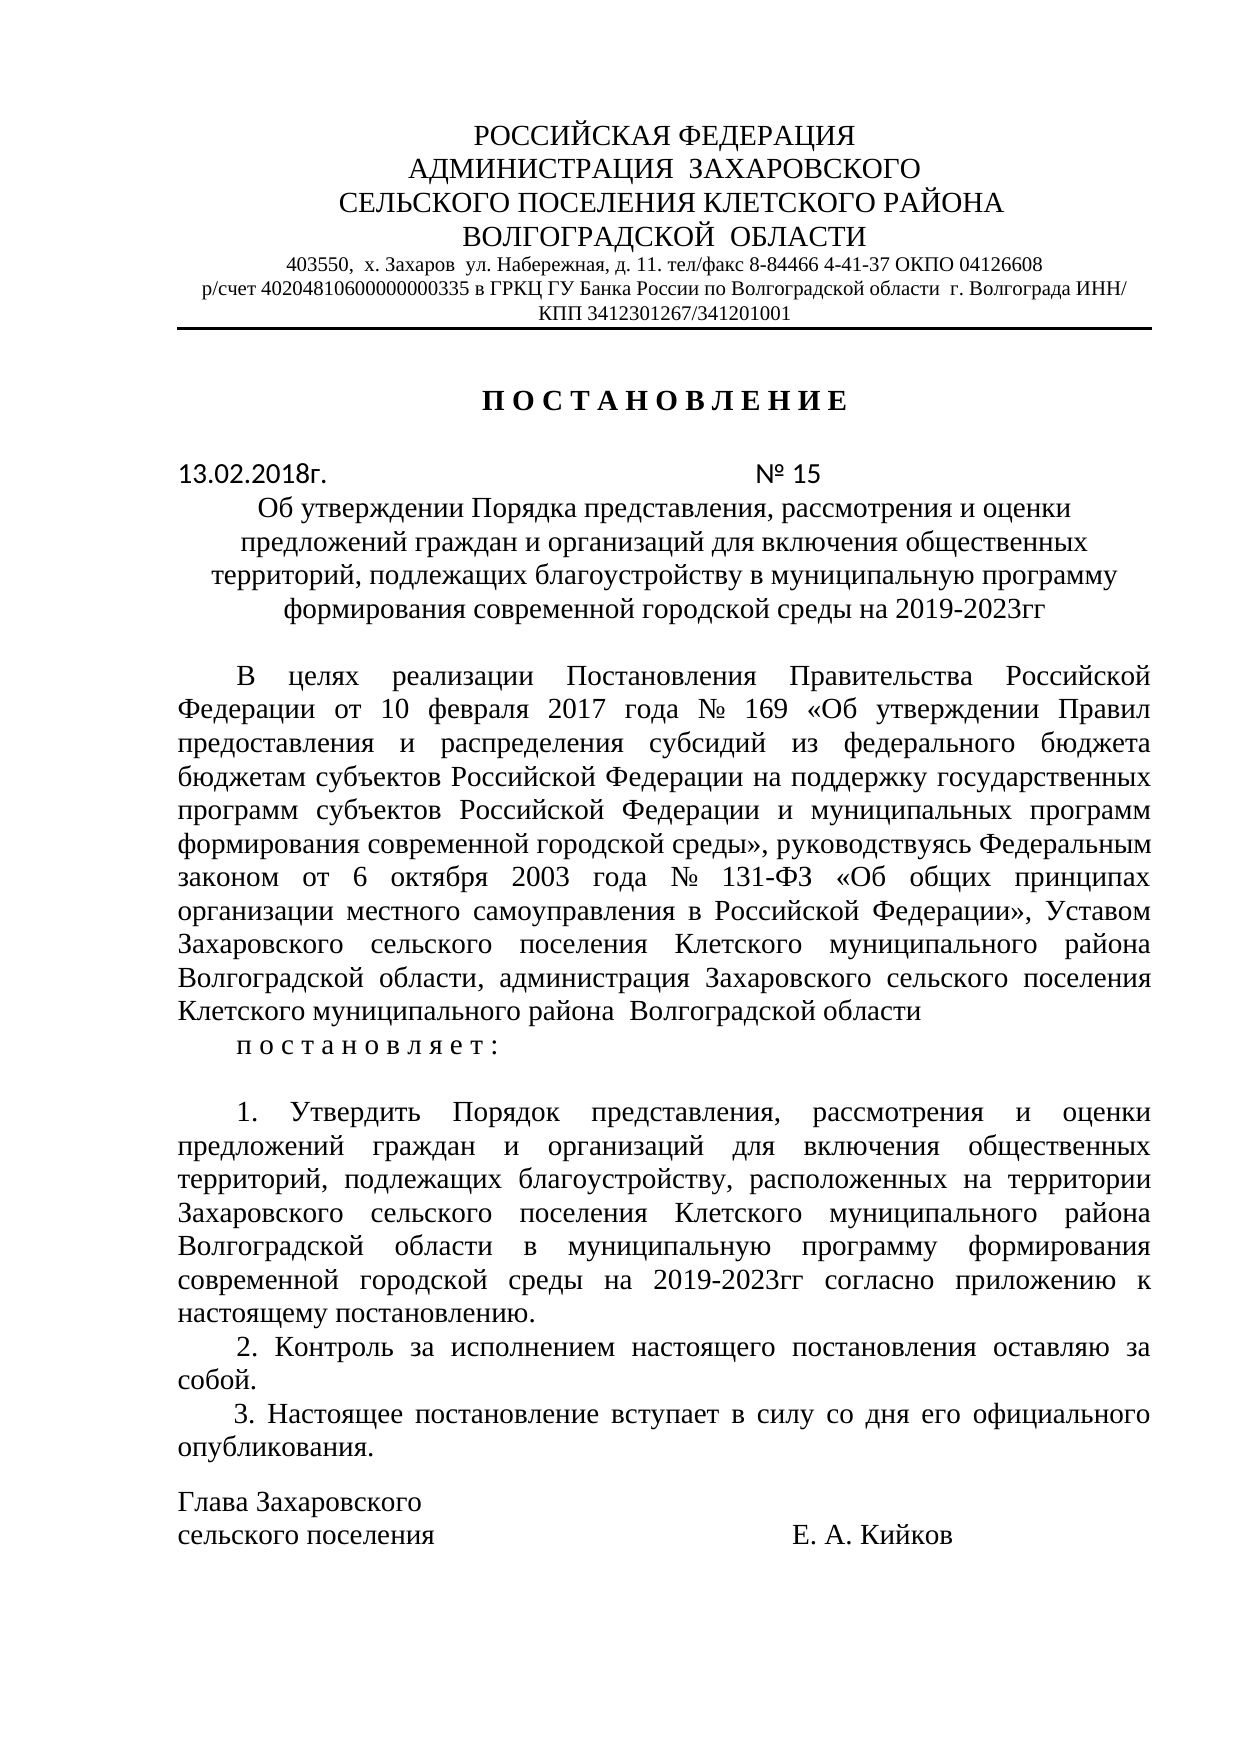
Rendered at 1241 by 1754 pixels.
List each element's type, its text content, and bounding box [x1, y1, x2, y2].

text ВОЛГОГРАДСКОЙ ОБЛАСТИ [177, 219, 1152, 252]
text Об утверждении Порядка представления, рассмотрения и оценки предложений граждан и организаций для включения общественных территорий, подлежащих благоустройству в муниципальную программу формирования современной городской среды на 2019-2023гг [177, 490, 1152, 624]
text 3. Настоящее постановление вступает в силу со дня его официального опубликования. [177, 1396, 1152, 1463]
text П О С Т А Н О В Л Е Н И Е [177, 383, 1152, 416]
text 2. Контроль за исполнением настоящего постановления оставляю за собой. [177, 1329, 1152, 1396]
text 1. Утвердить Порядок представления, рассмотрения и оценки предложений граждан и организаций для включения общественных территорий, подлежащих благоустройству, расположенных на территории Захаровского сельского поселения Клетского муниципального района Волгоградской области в муниципальную программу формирования современной городской среды на 2019-2023гг согласно приложению к настоящему постановлению. [177, 1094, 1152, 1329]
text СЕЛЬСКОГО ПОСЕЛЕНИЯ КЛЕТСКОГО РАЙОНА [177, 185, 1152, 219]
text В целях реализации Постановления Правительства Российской Федерации от 10 февраля 2017 года № 169 «Об утверждении Правил предоставления и распределения субсидий из федерального бюджета бюджетам субъектов Российской Федерации на поддержку государственных программ субъектов Российской Федерации и муниципальных программ формирования современной городской среды», руководствуясь Федеральным законом от 6 октября 2003 года № 131-ФЗ «Об общих принципах организации местного самоуправления в Российской Федерации», Уставом Захаровского сельского поселения Клетского муниципального района Волгоградской области, администрация Захаровского сельского поселения Клетского муниципального района Волгоградской области [177, 658, 1152, 1027]
text АДМИНИСТРАЦИЯ ЗАХАРОВСКОГО [177, 152, 1152, 185]
text сельского поселения Е. А. Кийков [177, 1517, 1152, 1551]
text 13.02.2018г. № 15 [177, 455, 1152, 490]
text п о с т а н о в л я е т : [177, 1027, 1152, 1061]
text Глава Захаровского [177, 1484, 1152, 1517]
text р/счет 40204810600000000335 в ГРКЦ ГУ Банка России по Волгоградской области г. Волгограда ИНН/ КПП 3412301267/341201001 [177, 276, 1152, 327]
text 403550, х. Захаров ул. Набережная, д. 11. тел/факс 8-84466 4-41-37 ОКПО 04126608 [177, 252, 1152, 276]
text РОССИЙСКАЯ ФЕДЕРАЦИЯ [177, 118, 1152, 152]
